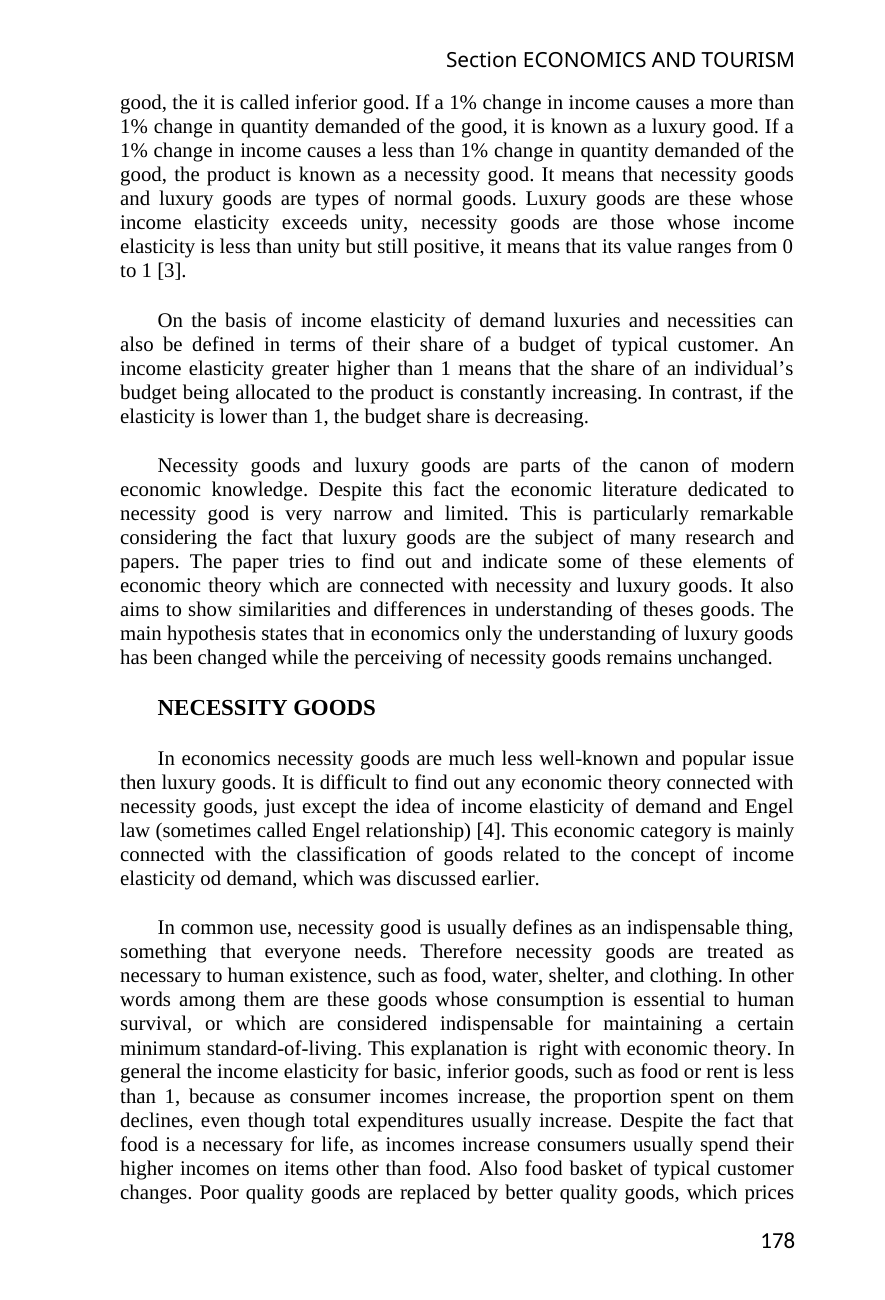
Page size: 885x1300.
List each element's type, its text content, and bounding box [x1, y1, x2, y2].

text Necessity goods and luxury goods are parts of the canon of modern economic knowledge. Despite this fact the economic literature dedicated to necessity good is very narrow and limited. This is particularly remarkable considering the fact that luxury goods are the subject of many research and papers. The paper tries to find out and indicate some of these elements of economic theory which are connected with necessity and luxury goods. It also aims to show similarities and differences in understanding of theses goods. The main hypothesis states that in economics only the understanding of luxury goods has been changed while the perceiving of necessity goods remains unchanged. [120, 453, 795, 669]
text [120, 90, 795, 282]
text NECESSITY GOODS [120, 694, 795, 721]
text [120, 915, 795, 1204]
text In economics necessity goods are much less well-known and popular issue then luxury goods. It is difficult to find out any economic theory connected with necessity goods, just except the idea of income elasticity of demand and Engel law (sometimes called Engel relationship) [4]. This economic category is mainly connected with the classification of goods related to the concept of income elasticity od demand, which was discussed earlier. [120, 746, 795, 890]
text On the basis of income elasticity of demand luxuries and necessities can also be defined in terms of their share of a budget of typical customer. An income elasticity greater higher than 1 means that the share of an individual’s budget being allocated to the product is constantly increasing. In contrast, if the elasticity is lower than 1, the budget share is decreasing. [120, 307, 795, 428]
